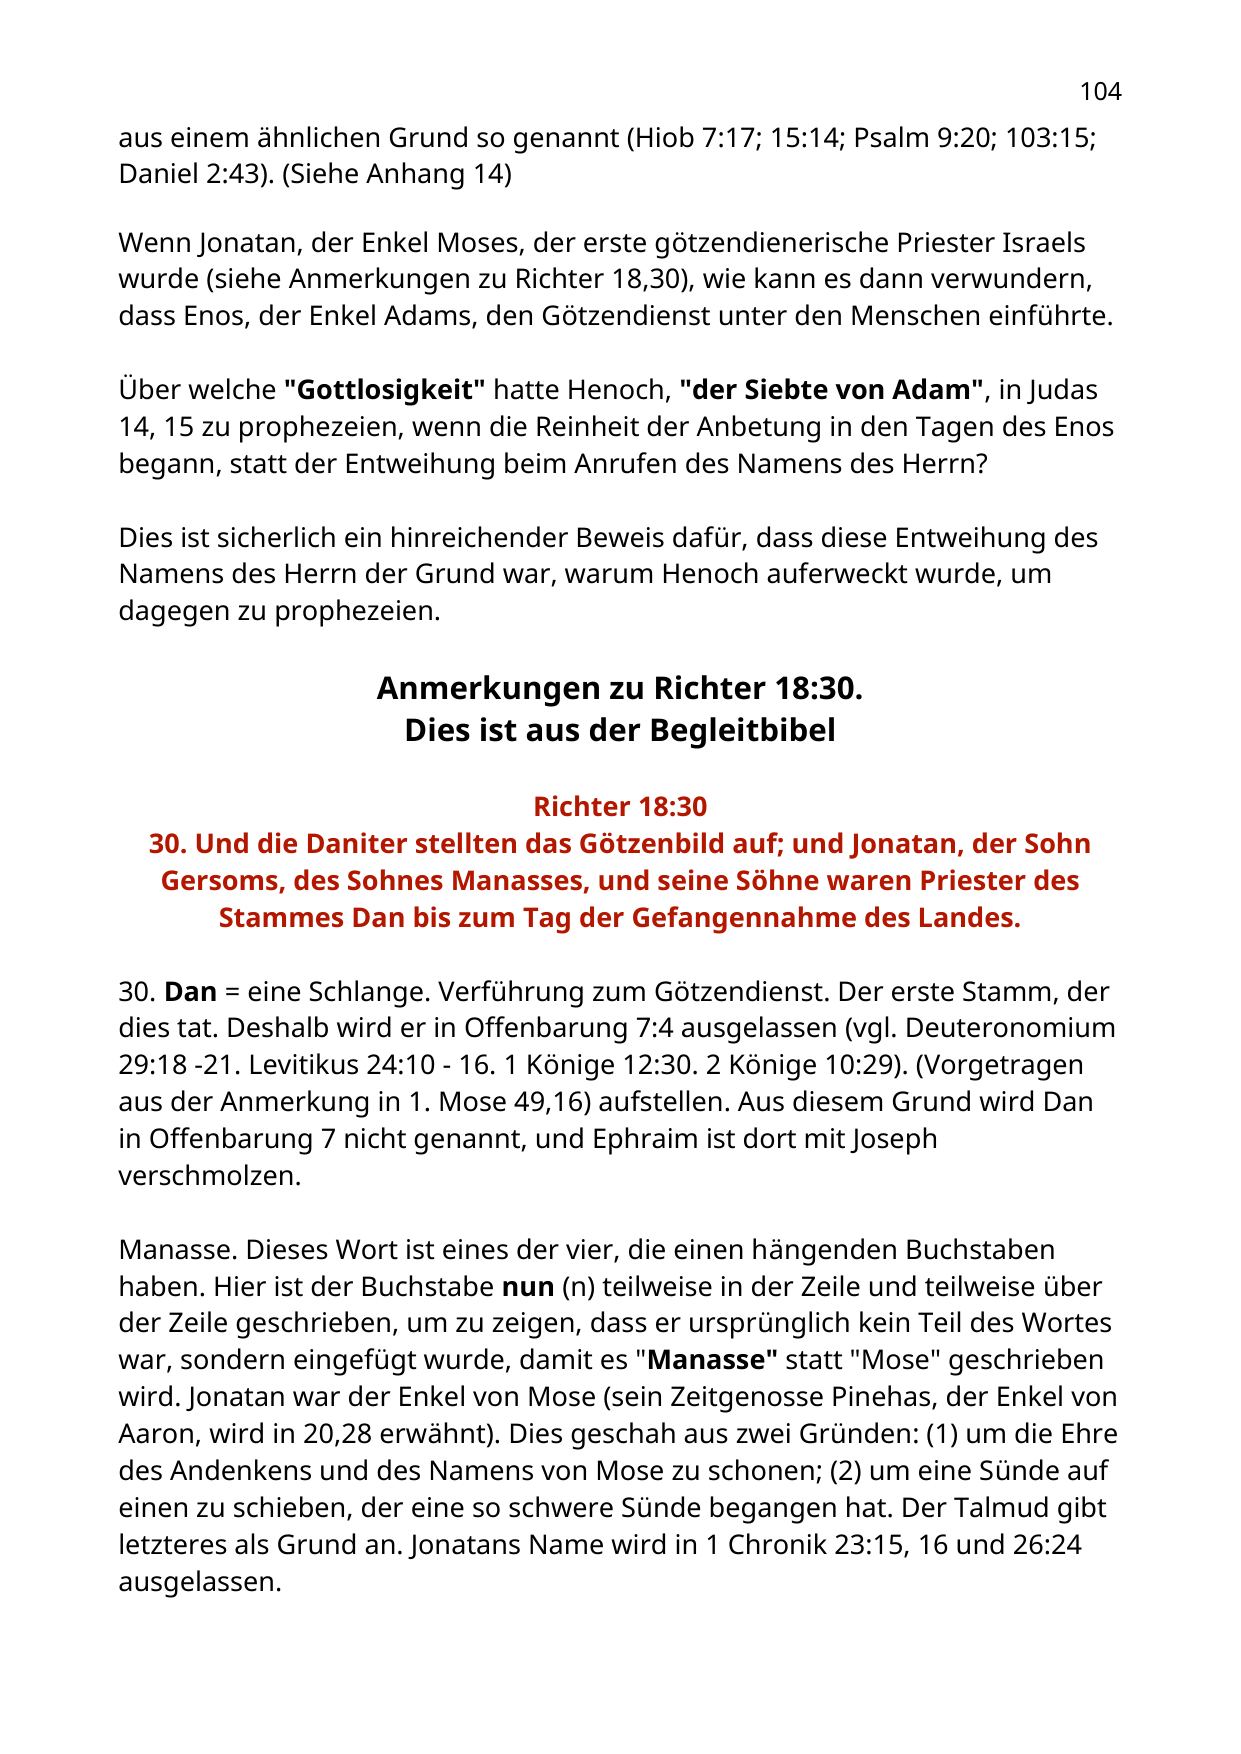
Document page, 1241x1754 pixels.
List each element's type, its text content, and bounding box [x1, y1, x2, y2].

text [118, 118, 1122, 192]
text Richter 18:30 [118, 788, 1122, 824]
text Manasse. Dieses Wort ist eines der vier, die einen hängenden Buchstaben haben. Hier ist der Buchstabe nun (n) teilweise in der Zeile und teilweise über der Zeile geschrieben, um zu zeigen, dass er ursprünglich kein Teil des Wortes war, sondern eingefügt wurde, damit es "Manasse" statt "Mose" geschrieben wird. Jonatan war der Enkel von Mose (sein Zeitgenosse Pinehas, der Enkel von Aaron, wird in 20,28 erwähnt). Dies geschah aus zwei Gründen: (1) um die Ehre des Andenkens und des Namens von Mose zu schonen; (2) um eine Sünde auf einen zu schieben, der eine so schwere Sünde begangen hat. Der Talmud gibt letzteres als Grund an. Jonatans Name wird in 1 Chronik 23:15, 16 und 26:24 ausgelassen. [118, 1230, 1122, 1599]
text Dies ist aus der Begleitbibel [118, 708, 1122, 751]
text Wenn Jonatan, der Enkel Moses, der erste götzendienerische Priester Israels wurde (siehe Anmerkungen zu Richter 18,30), wie kann es dann verwundern, dass Enos, der Enkel Adams, den Götzendienst unter den Menschen einführte. [118, 223, 1122, 334]
text 30. Und die Daniter stellten das Götzenbild auf; und Jonatan, der Sohn Gersoms, des Sohnes Manasses, und seine Söhne waren Priester des Stammes Dan bis zum Tag der Gefangennahme des Landes. [118, 824, 1122, 935]
text Anmerkungen zu Richter 18:30. [118, 666, 1122, 708]
text 30. Dan = eine Schlange. Verführung zum Götzendienst. Der erste Stamm, der dies tat. Deshalb wird er in Offenbarung 7:4 ausgelassen (vgl. Deuteronomium 29:18 -21. Levitikus 24:10 - 16. 1 Könige 12:30. 2 Könige 10:29). (Vorgetragen aus der Anmerkung in 1. Mose 49,16) aufstellen. Aus diesem Grund wird Dan in Offenbarung 7 nicht genannt, und Ephraim ist dort mit Joseph verschmolzen. [118, 972, 1122, 1193]
text Dies ist sicherlich ein hinreichender Beweis dafür, dass diese Entweihung des Namens des Herrn der Grund war, warum Henoch auferweckt wurde, um dagegen zu prophezeien. [118, 518, 1122, 629]
text Über welche "Gottlosigkeit" hatte Henoch, "der Siebte von Adam", in Judas 14, 15 zu prophezeien, wenn die Reinheit der Anbetung in den Tagen des Enos begann, statt der Entweihung beim Anrufen des Namens des Herrn? [118, 371, 1122, 481]
